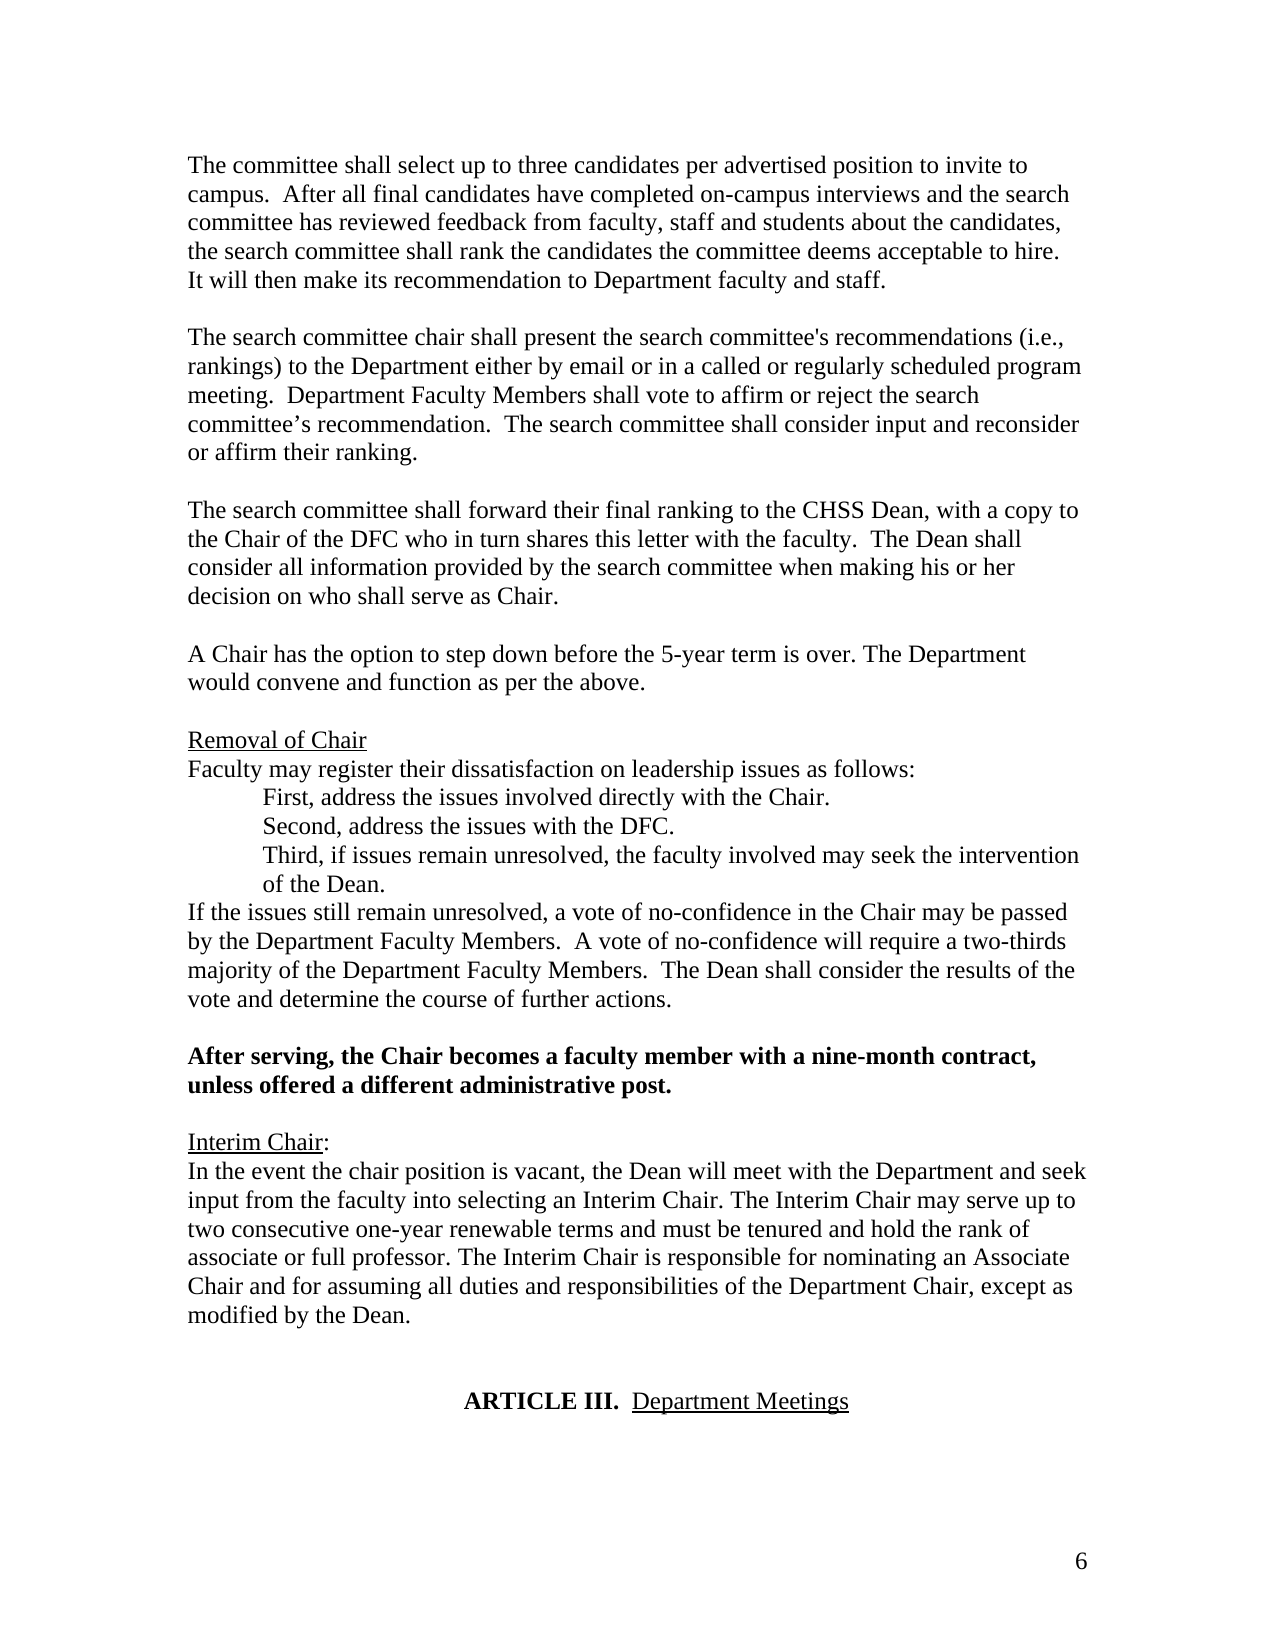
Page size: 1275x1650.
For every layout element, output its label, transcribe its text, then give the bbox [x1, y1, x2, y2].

text Second, address the issues with the DFC. [262, 811, 1087, 840]
text The search committee shall forward their final ranking to the CHSS Dean, with a copy to the Chair of the DFC who in turn shares this letter with the faculty. The Dean shall consider all information provided by the search committee when making his or her decision on who shall serve as Chair. [187, 495, 1087, 610]
text The search committee chair shall present the search committee's recommendations (i.e., rankings) to the Department either by email or in a called or regularly scheduled program meeting. Department Faculty Members shall vote to affirm or reject the search committee’s recommendation. The search committee shall consider input and reconsider or affirm their ranking. [187, 322, 1087, 466]
text After serving, the Chair becomes a faculty member with a nine-month contract, unless offered a different administrative post. [187, 1041, 1087, 1099]
text Removal of Chair [187, 725, 1087, 754]
text Third, if issues remain unresolved, the faculty involved may seek the intervention of the Dean. [262, 840, 1087, 897]
text First, address the issues involved directly with the Chair. [262, 782, 1087, 811]
text A Chair has the option to step down before the 5-year term is over. The Department would convene and function as per the above. [187, 639, 1087, 696]
text The committee shall select up to three candidates per advertised position to invite to campus. After all final candidates have completed on-campus interviews and the search committee has reviewed feedback from faculty, staff and students about the candidates, the search committee shall rank the candidates the committee deems acceptable to hire. It will then make its recommendation to Department faculty and staff. [187, 150, 1087, 322]
text ARTICLE III. Department Meetings [187, 1386, 1087, 1415]
text Interim Chair: [187, 1127, 1087, 1156]
text Faculty may register their dissatisfaction on leadership issues as follows: [187, 754, 1087, 782]
text If the issues still remain unresolved, a vote of no-confidence in the Chair may be passed by the Department Faculty Members. A vote of no-confidence will require a two-thirds majority of the Department Faculty Members. The Dean shall consider the results of the vote and determine the course of further actions. [187, 897, 1087, 1041]
text In the event the chair position is vacant, the Dean will meet with the Department and seek input from the faculty into selecting an Interim Chair. The Interim Chair may serve up to two consecutive one-year renewable terms and must be tenured and hold the rank of associate or full professor. The Interim Chair is responsible for nominating an Associate Chair and for assuming all duties and responsibilities of the Department Chair, except as modified by the Dean. [187, 1156, 1087, 1329]
